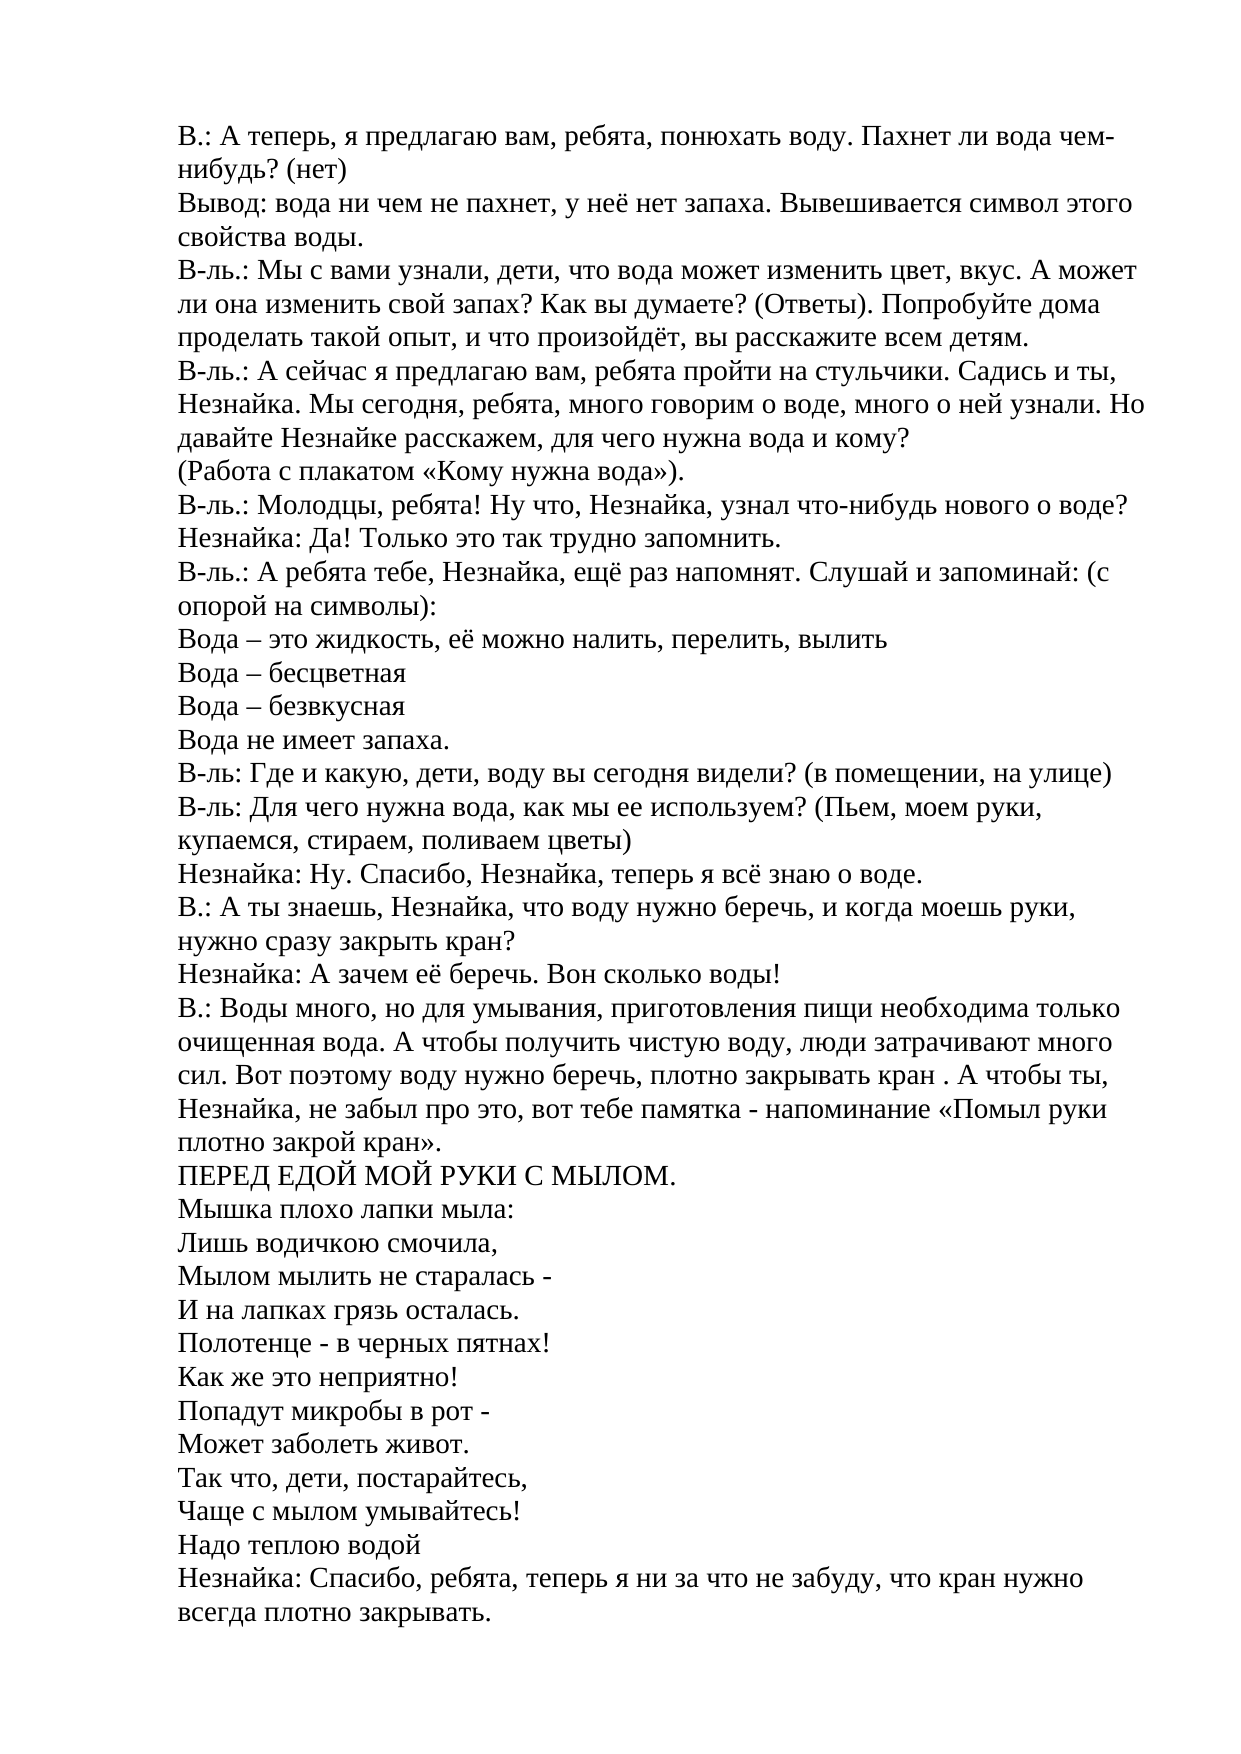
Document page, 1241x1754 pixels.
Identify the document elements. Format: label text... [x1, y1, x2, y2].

text И на лапках грязь осталась. [177, 1292, 1152, 1326]
text ПЕРЕД ЕДОЙ МОЙ РУКИ С МЫЛОМ. [177, 1158, 1152, 1191]
text В-ль: Где и какую, дети, воду вы сегодня видели? (в помещении, на улице) [177, 755, 1152, 789]
text В-ль: Для чего нужна вода, как мы ее используем? (Пьем, моем руки, купаемся, стираем, поливаем цветы) [177, 789, 1152, 856]
text Вода – безвкусная [177, 688, 1152, 722]
text Вода – бесцветная [177, 655, 1152, 688]
text Вода не имеет запаха. [177, 722, 1152, 755]
text Незнайка: Спасибо, ребята, теперь я ни за что не забуду, что кран нужно всегда плотно закрывать. [177, 1560, 1152, 1627]
text Вода – это жидкость, её можно налить, перелить, вылить [177, 621, 1152, 655]
text В-ль.: Молодцы, ребята! Ну что, Незнайка, узнал что-нибудь нового о воде? [177, 487, 1152, 521]
text Надо теплою водой [177, 1527, 1152, 1560]
text В.: А ты знаешь, Незнайка, что воду нужно беречь, и когда моешь руки, нужно сразу закрыть кран? [177, 889, 1152, 957]
text Незнайка: Ну. Спасибо, Незнайка, теперь я всё знаю о воде. [177, 856, 1152, 889]
text Полотенце - в черных пятнах! [177, 1326, 1152, 1359]
text Вывод: вода ни чем не пахнет, у неё нет запаха. Вывешивается символ этого свойства воды. [177, 185, 1152, 252]
text Чаще с мылом умывайтесь! [177, 1493, 1152, 1527]
text Незнайка: А зачем её беречь. Вон сколько воды! [177, 957, 1152, 990]
text Незнайка: Да! Только это так трудно запомнить. [177, 521, 1152, 554]
text Как же это неприятно! [177, 1359, 1152, 1393]
text (Работа с плакатом «Кому нужна вода»). [177, 453, 1152, 487]
text Так что, дети, постарайтесь, [177, 1460, 1152, 1493]
text В.: Воды много, но для умывания, приготовления пищи необходима только очищенная вода. А чтобы получить чистую воду, люди затрачивают много сил. Вот поэтому воду нужно беречь, плотно закрывать кран . А чтобы ты, Незнайка, не забыл про это, вот тебе памятка - напоминание «Помыл руки плотно закрой кран». [177, 990, 1152, 1158]
text В-ль.: А ребята тебе, Незнайка, ещё раз напомнят. Слушай и запоминай: (с опорой на символы): [177, 554, 1152, 621]
text В-ль.: Мы с вами узнали, дети, что вода может изменить цвет, вкус. А может ли она изменить свой запах? Как вы думаете? (Ответы). Попробуйте дома проделать такой опыт, и что произойдёт, вы расскажите всем детям. [177, 252, 1152, 353]
text Может заболеть живот. [177, 1426, 1152, 1460]
text Попадут микробы в рот - [177, 1393, 1152, 1426]
text Мылом мылить не старалась - [177, 1258, 1152, 1292]
text Лишь водичкою смочила, [177, 1225, 1152, 1258]
text В.: А теперь, я предлагаю вам, ребята, понюхать воду. Пахнет ли вода чем- нибудь? (нет) [177, 118, 1152, 185]
text В-ль.: А сейчас я предлагаю вам, ребята пройти на стульчики. Садись и ты, Незнайка. Мы сегодня, ребята, много говорим о воде, много о ней узнали. Но давайте Незнайке расскажем, для чего нужна вода и кому? [177, 353, 1152, 453]
text Мышка плохо лапки мыла: [177, 1191, 1152, 1225]
